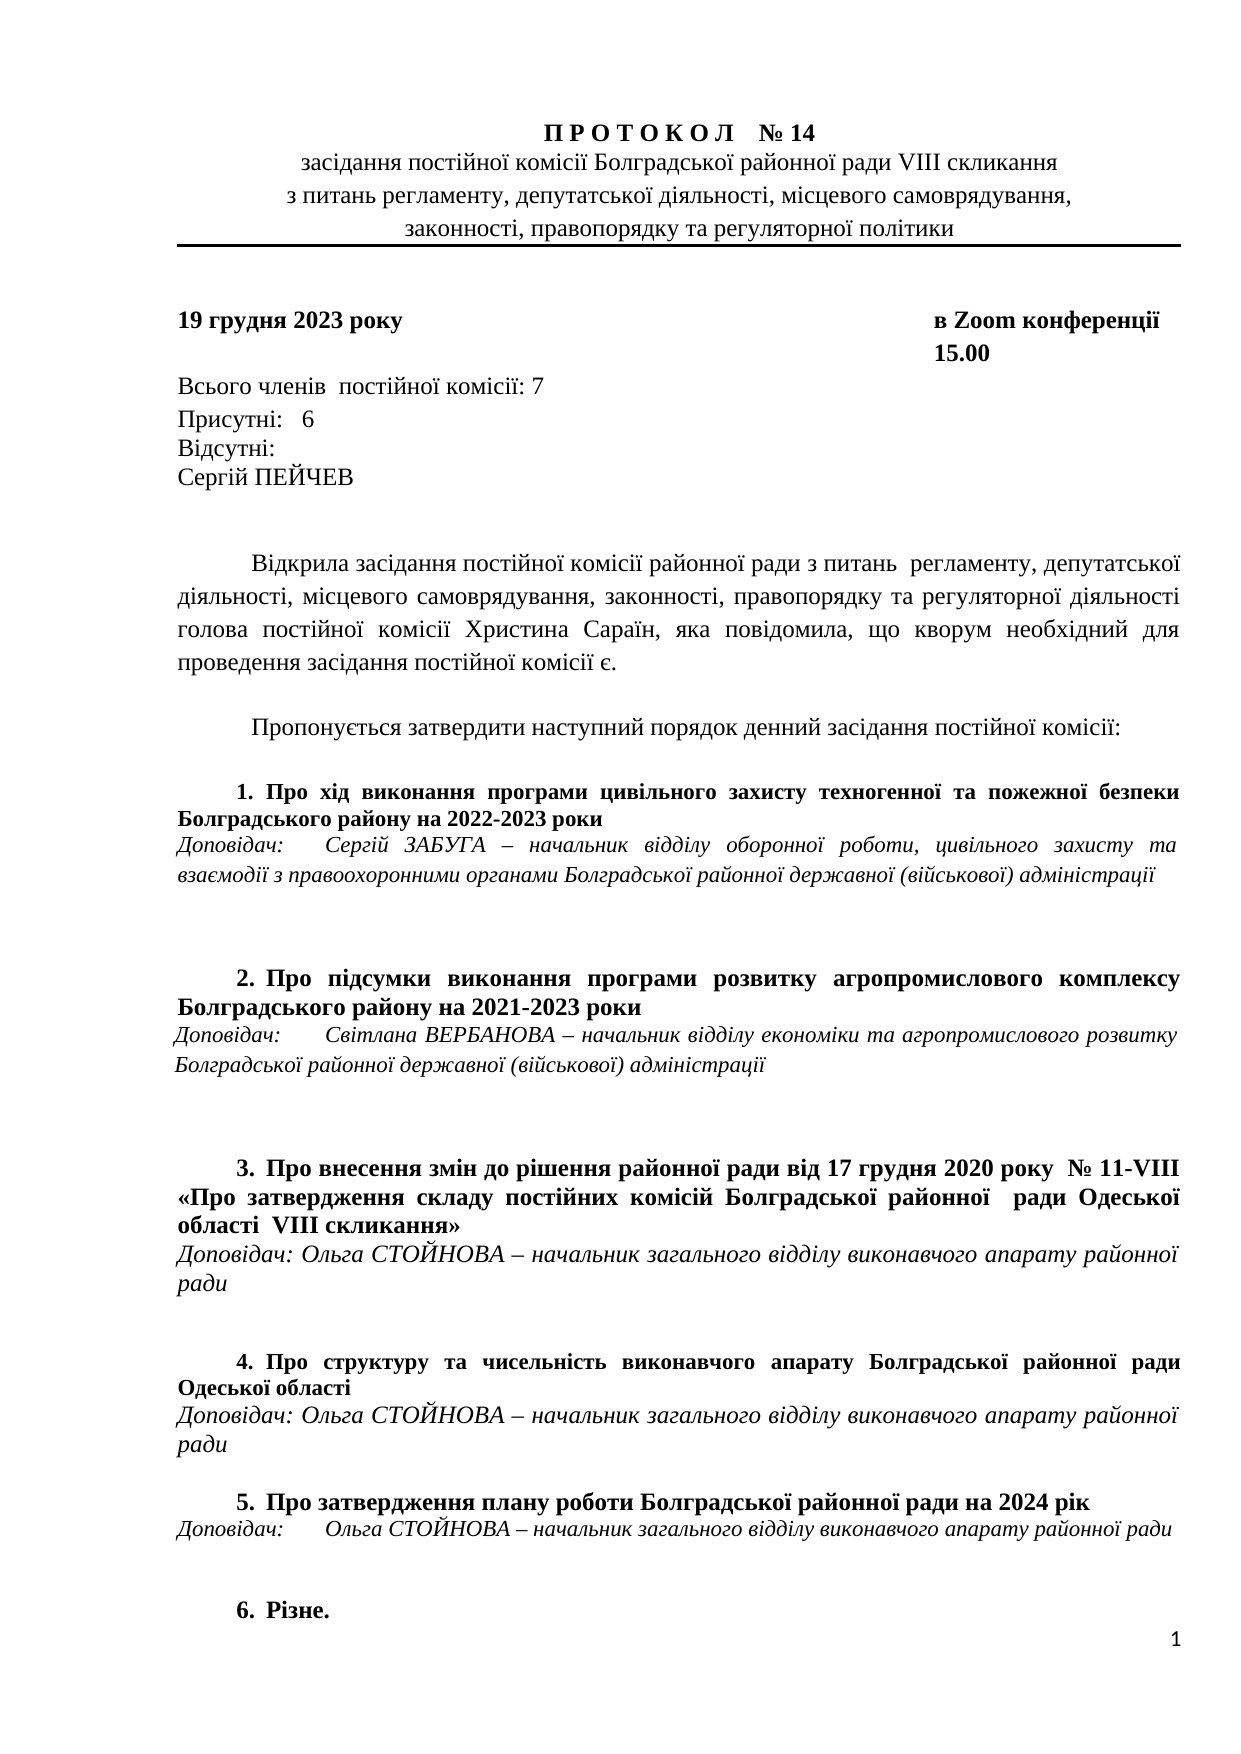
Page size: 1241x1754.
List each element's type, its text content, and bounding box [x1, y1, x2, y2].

text Відкрила засідання постійної комісії районної ради з питань регламенту, депутатської діяльності, місцевого самоврядування, законності, правопорядку та регуляторної діяльності голова постійної комісії Христина Сараїн, яка повідомила, що кворум необхідний для проведення засідання постійної комісії є. [177, 548, 1181, 676]
list Різне. [236, 1595, 1181, 1624]
list Про структуру та чисельність виконавчого апарату Болградської районної ради Одеської області [177, 1348, 1181, 1401]
text Доповідач: Ольга СТОЙНОВА – начальник загального відділу виконавчого апарату районної ради [177, 1401, 1181, 1458]
text П Р О Т О К О Л № 14 [177, 118, 1181, 147]
text 19 грудня 2023 року в Zoom конференції [177, 305, 1181, 334]
text Доповідач: Ольга СТОЙНОВА – начальник загального відділу виконавчого апарату районної ради [177, 1516, 1180, 1542]
text Всього членів постійної комісії: 7 [177, 371, 1181, 400]
list Про затвердження плану роботи Болградської районної ради на 2024 рік [236, 1487, 1181, 1516]
text Пропонується затвердити наступний порядок денний засідання постійної комісії: [177, 712, 1181, 741]
text Доповідач: Ольга СТОЙНОВА – начальник загального відділу виконавчого апарату районної ради [177, 1239, 1181, 1297]
list Про підсумки виконання програми розвитку агропромислового комплексу Болградського району на 2021-2023 роки [177, 963, 1181, 1021]
text Сергій ПЕЙЧЕВ [177, 462, 1181, 490]
text Присутні: 6 [177, 404, 1181, 433]
list Про хід виконання програми цивільного захисту техногенної та пожежної безпеки Болградського району на 2022-2023 роки [177, 778, 1181, 831]
text Доповідач: Сергій ЗАБУГА – начальник відділу оборонної роботи, цивільного захисту та взаємодії з правоохоронними органами Болградської районної державної (військової) адміністрації [177, 831, 1180, 887]
text Доповідач: Світлана ВЕРБАНОВА – начальник відділу економіки та агропромислового розвитку Болградської районної державної (військової) адміністрації [174, 1021, 1180, 1077]
list Про внесення змін до рішення районної ради від 17 грудня 2020 року № 11-VIII «Про затвердження складу постійних комісій Болградської районної ради Одеської області VІІІ скликання» [177, 1153, 1181, 1239]
text засідання постійної комісії Болградської районної ради VІІI скликання [177, 147, 1181, 176]
text з питань регламенту, депутатської діяльності, місцевого самоврядування, [177, 180, 1181, 209]
text законності, правопорядку та регуляторної політики [177, 213, 1181, 244]
text Відсутні: [177, 433, 1181, 462]
text 15.00 [177, 338, 1181, 367]
